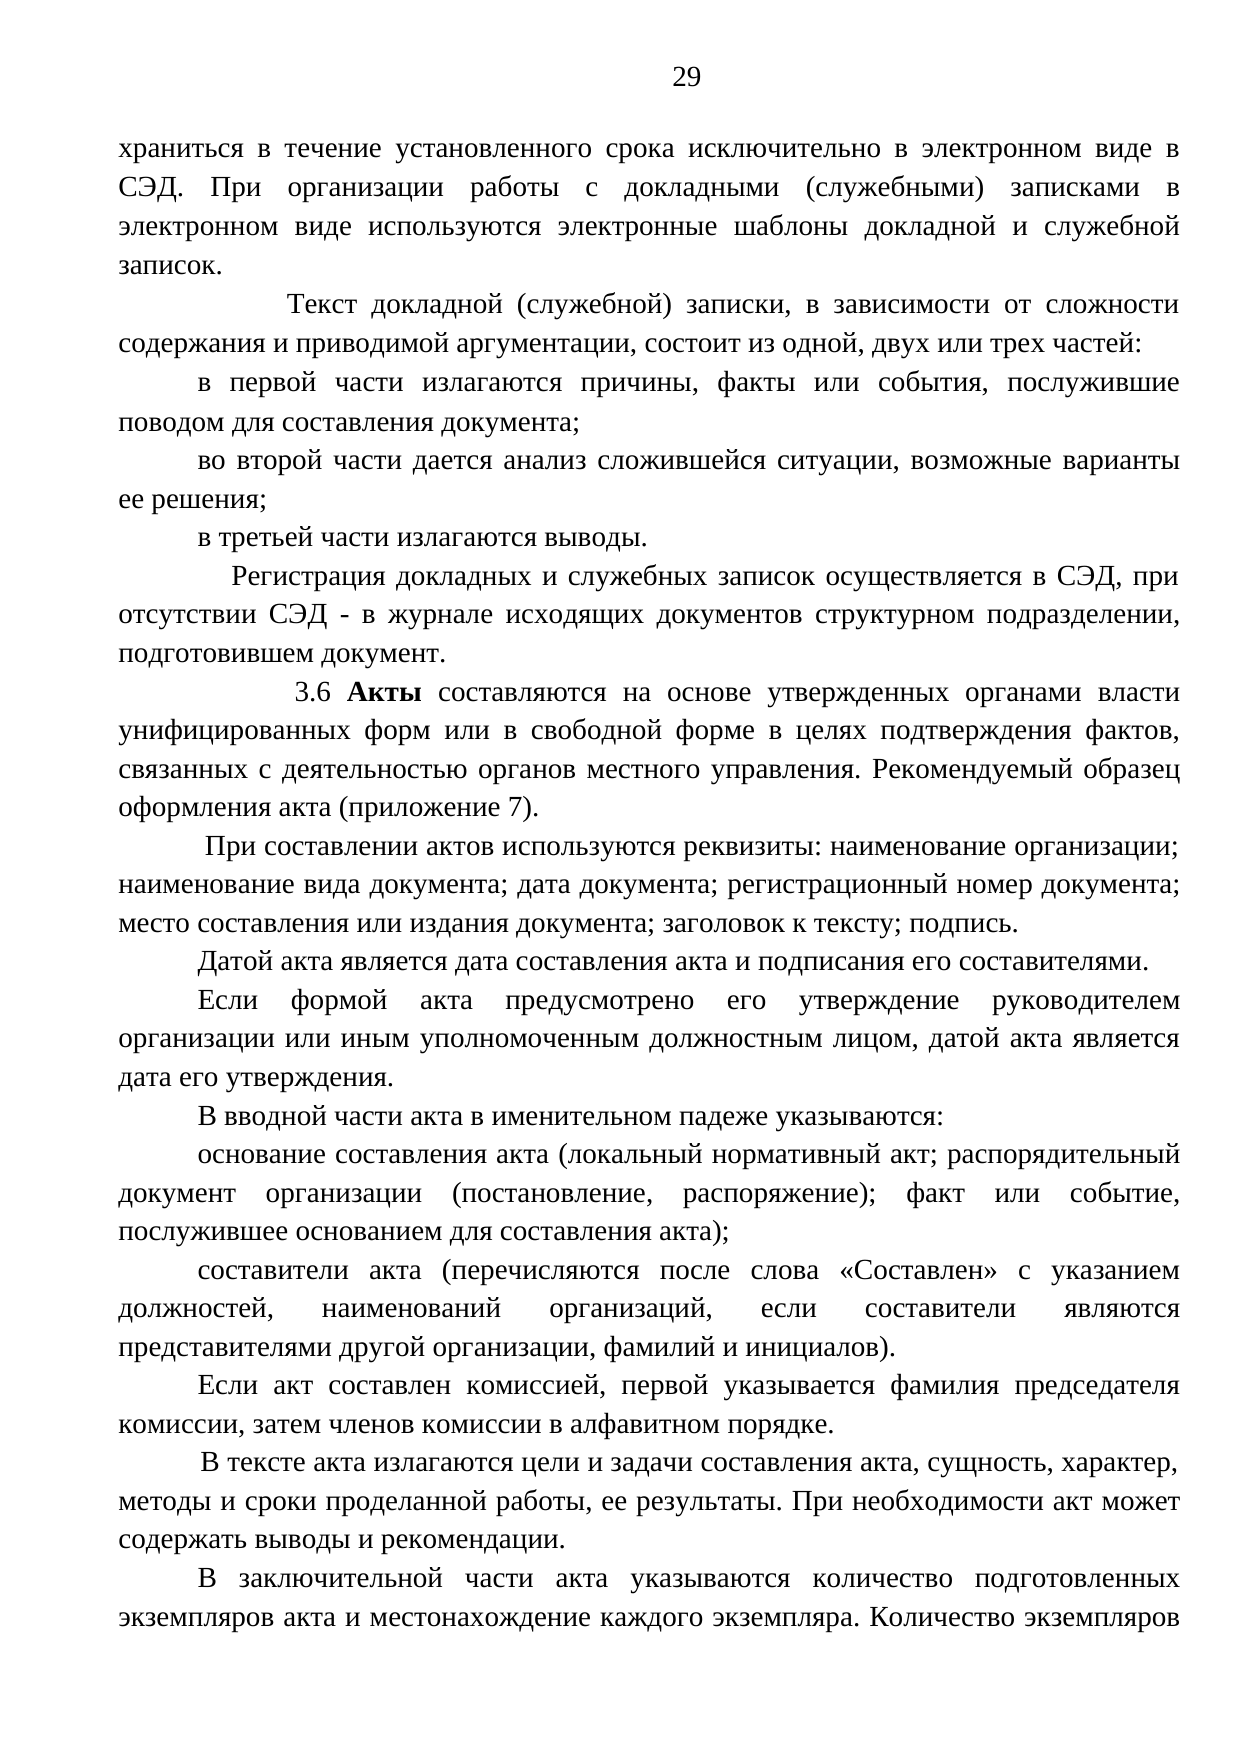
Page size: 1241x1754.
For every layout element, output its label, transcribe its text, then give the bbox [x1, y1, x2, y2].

text 3.6 Акты составляются на основе утвержденных органами власти унифицированных форм или в свободной форме в целях подтверждения фактов, связанных с деятельностью органов местного управления. Рекомендуемый образец оформления акта (приложение 7). [118, 670, 1181, 824]
text Если акт составлен комиссией, первой указывается фамилия председателя комиссии, затем членов комиссии в алфавитном порядке. [118, 1364, 1181, 1441]
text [118, 126, 1181, 282]
text в третьей части излагаются выводы. [118, 516, 1181, 554]
text во второй части дается анализ сложившейся ситуации, возможные варианты ее решения; [118, 439, 1181, 516]
text Текст докладной (служебной) записки, в зависимости от сложности содержания и приводимой аргументации, состоит из одной, двух или трех частей: [118, 282, 1181, 360]
text составители акта (перечисляются после слова «Составлен» с указанием должностей, наименований организаций, если составители являются представителями другой организации, фамилий и инициалов). [118, 1248, 1181, 1364]
text В вводной части акта в именительном падеже указываются: [197, 1094, 1181, 1133]
text Регистрация докладных и служебных записок осуществляется в СЭД, при отсутствии СЭД - в журнале исходящих документов структурном подразделении, подготовившем документ. [118, 554, 1181, 670]
text Датой акта является дата составления акта и подписания его составителями. [197, 940, 1181, 978]
text Если формой акта предусмотрено его утверждение руководителем организации или иным уполномоченным должностным лицом, датой акта является дата его утверждения. [118, 978, 1181, 1094]
text В тексте акта излагаются цели и задачи составления акта, сущность, характер, методы и сроки проделанной работы, ее результаты. При необходимости акт может содержать выводы и рекомендации. [118, 1441, 1181, 1557]
text При составлении актов используются реквизиты: наименование организации; наименование вида документа; дата документа; регистрационный номер документа; место составления или издания документа; заголовок к тексту; подпись. [118, 824, 1181, 940]
text в первой части излагаются причины, факты или события, послужившие поводом для составления документа; [118, 360, 1181, 439]
text основание составления акта (локальный нормативный акт; распорядительный документ организации (постановление, распоряжение); факт или событие, послужившее основанием для составления акта); [118, 1133, 1181, 1248]
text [118, 1557, 1181, 1634]
